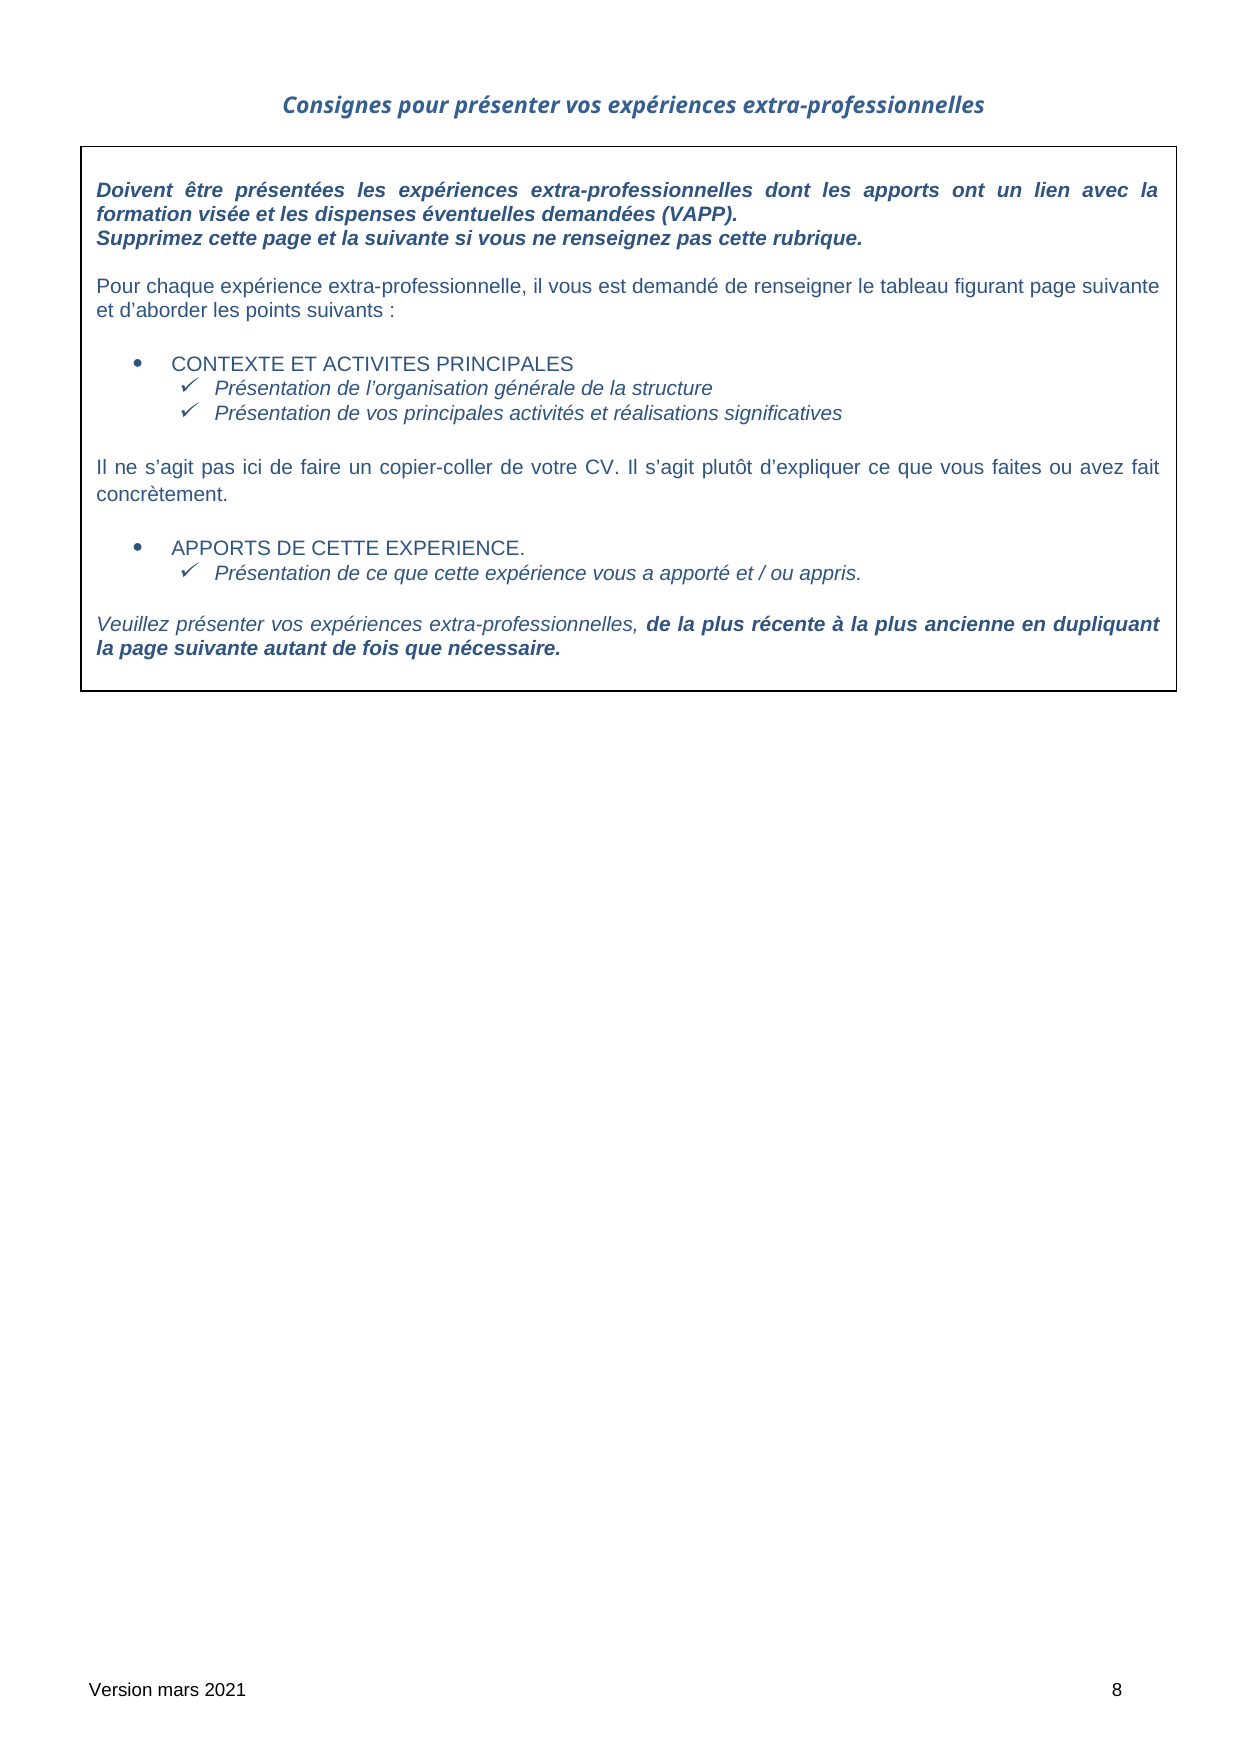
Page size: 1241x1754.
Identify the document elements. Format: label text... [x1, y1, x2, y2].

list Consignes pour présenter vos expériences extra-professionnelles [89, 89, 1181, 120]
